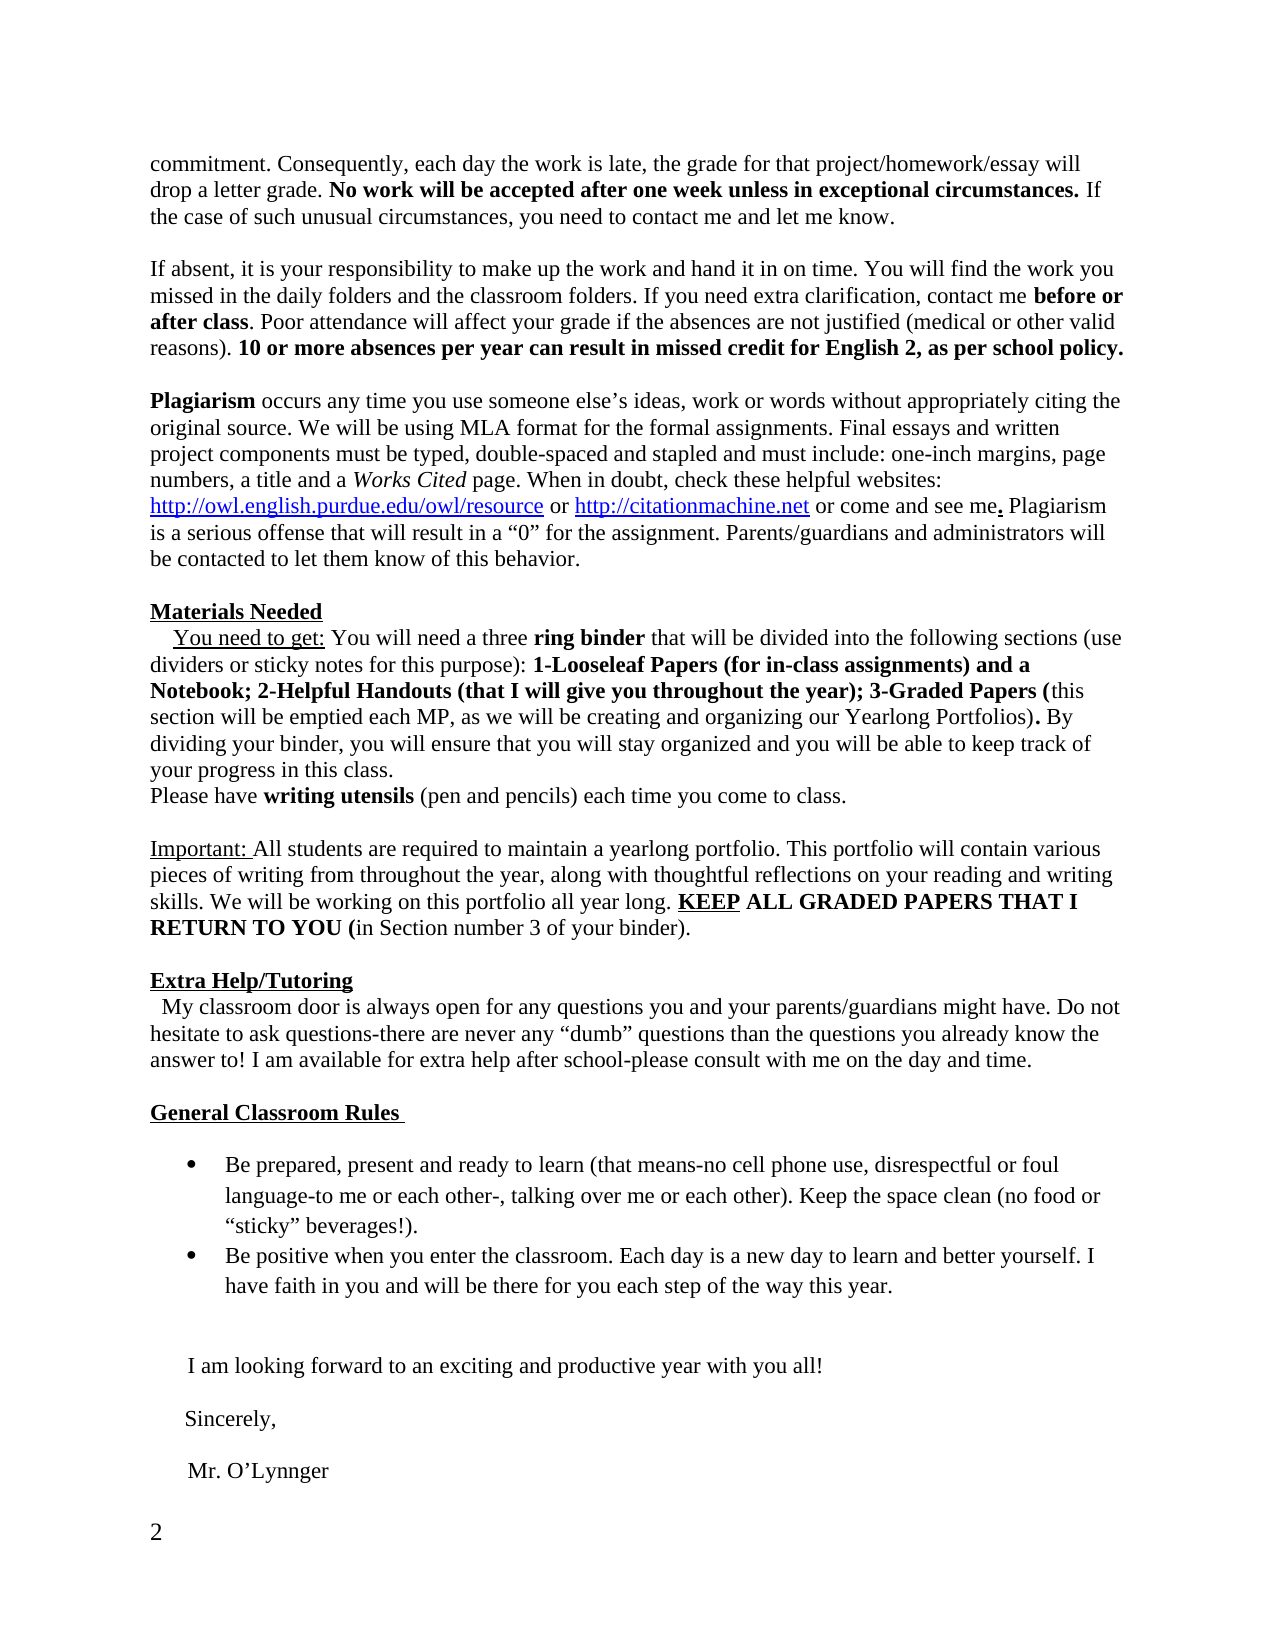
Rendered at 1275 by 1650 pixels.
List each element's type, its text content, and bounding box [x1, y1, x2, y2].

text Please have writing utensils (pen and pencils) each time you come to class. [150, 782, 1125, 809]
text You need to get: You will need a three ring binder that will be divided into the following sections (use dividers or sticky notes for this purpose): 1-Looseleaf Papers (for in-class assignments) and a Notebook; 2-Helpful Handouts (that I will give you throughout the year); 3-Graded Papers (this section will be emptied each MP, as we will be creating and organizing our Yearlong Portfolios). By dividing your binder, you will ensure that you will stay organized and you will be able to keep track of your progress in this class. [150, 624, 1125, 782]
text Materials Needed [150, 598, 1125, 624]
text Mr. O’Lynnger [187, 1457, 1125, 1484]
text If absent, it is your responsibility to make up the work and hand it in on time. You will find the work you missed in the daily folders and the classroom folders. If you need extra clarification, contact me before or after class. Poor attendance will affect your grade if the absences are not justified (medical or other valid reasons). 10 or more absences per year can result in missed credit for English 2, as per school policy. [150, 255, 1125, 361]
text General Classroom Rules [150, 1099, 1125, 1125]
text Extra Help/Tutoring [150, 967, 1125, 993]
text My classroom door is always open for any questions you and your parents/guardians might have. Do not hesitate to ask questions-there are never any “dumb” questions than the questions you already know the answer to! I am available for extra help after school-please consult with me on the day and time. [150, 993, 1125, 1072]
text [150, 150, 1125, 229]
text Important: All students are required to maintain a yearlong portfolio. This portfolio will contain various pieces of writing from throughout the year, along with thoughtful reflections on your reading and writing skills. We will be working on this portfolio all year long. KEEP ALL GRADED PAPERS THAT I RETURN TO YOU (in Section number 3 of your binder). [150, 835, 1125, 941]
text Sincerely, [150, 1405, 1125, 1431]
text I am looking forward to an exciting and productive year with you all! [187, 1352, 1125, 1378]
list Be prepared, present and ready to learn (that means-no cell phone use, disrespectful or foul language-to me or each other-, talking over me or each other). Keep the space clean (no food or “sticky” beverages!). [187, 1151, 1125, 1238]
list Be positive when you enter the classroom. Each day is a new day to learn and better yourself. I have faith in you and will be there for you each step of the way this year. [187, 1242, 1125, 1299]
text Plagiarism occurs any time you use someone else’s ideas, work or words without appropriately citing the original source. We will be using MLA format for the formal assignments. Final essays and written project components must be typed, double-spaced and stapled and must include: one-inch margins, page numbers, a title and a Works Cited page. When in doubt, check these helpful websites: http://owl.english.purdue.edu/owl/resource or http://citationmachine.net or come and see me. Plagiarism is a serious offense that will result in a “0” for the assignment. Parents/guardians and administrators will be contacted to let them know of this behavior. [150, 387, 1125, 572]
